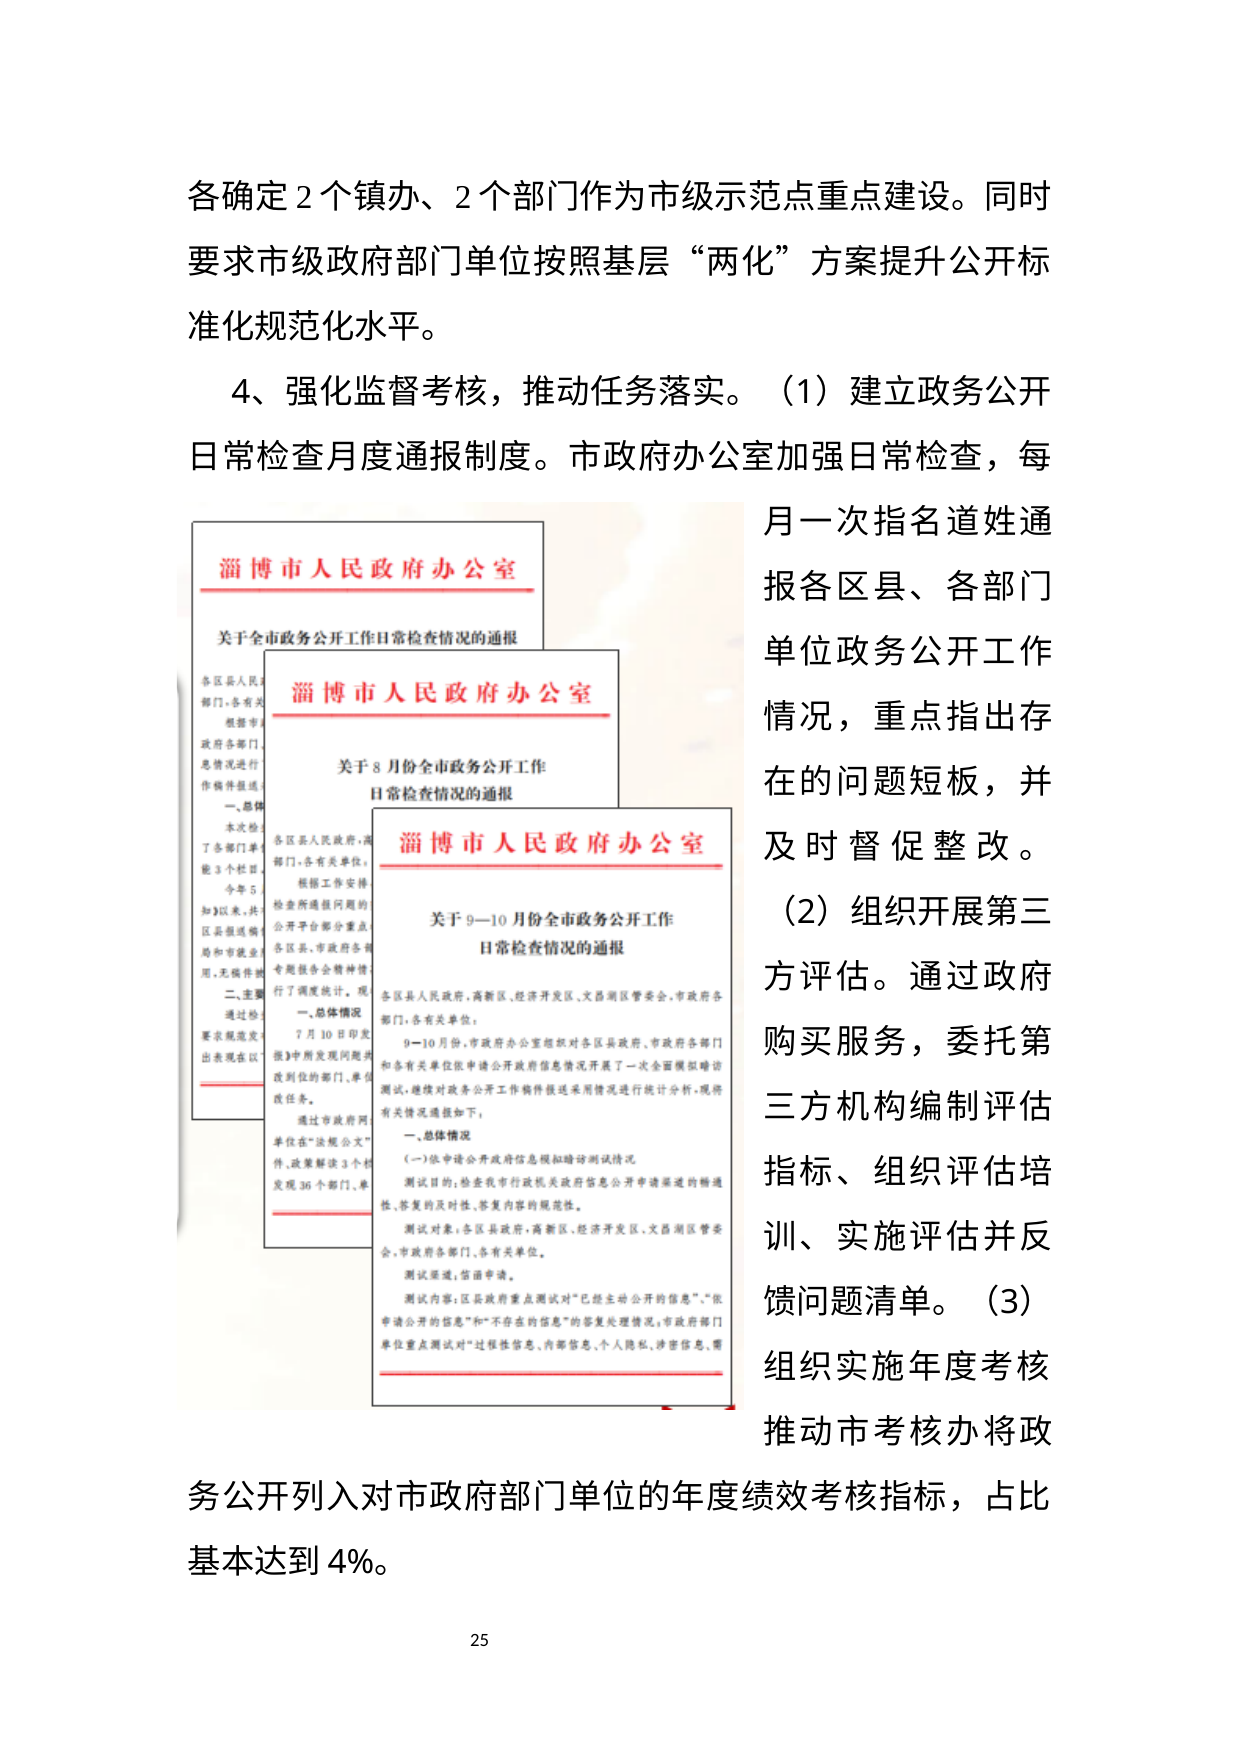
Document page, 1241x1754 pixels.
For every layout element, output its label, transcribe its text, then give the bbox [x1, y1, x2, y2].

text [187, 162, 1053, 357]
picture [176, 502, 744, 1410]
